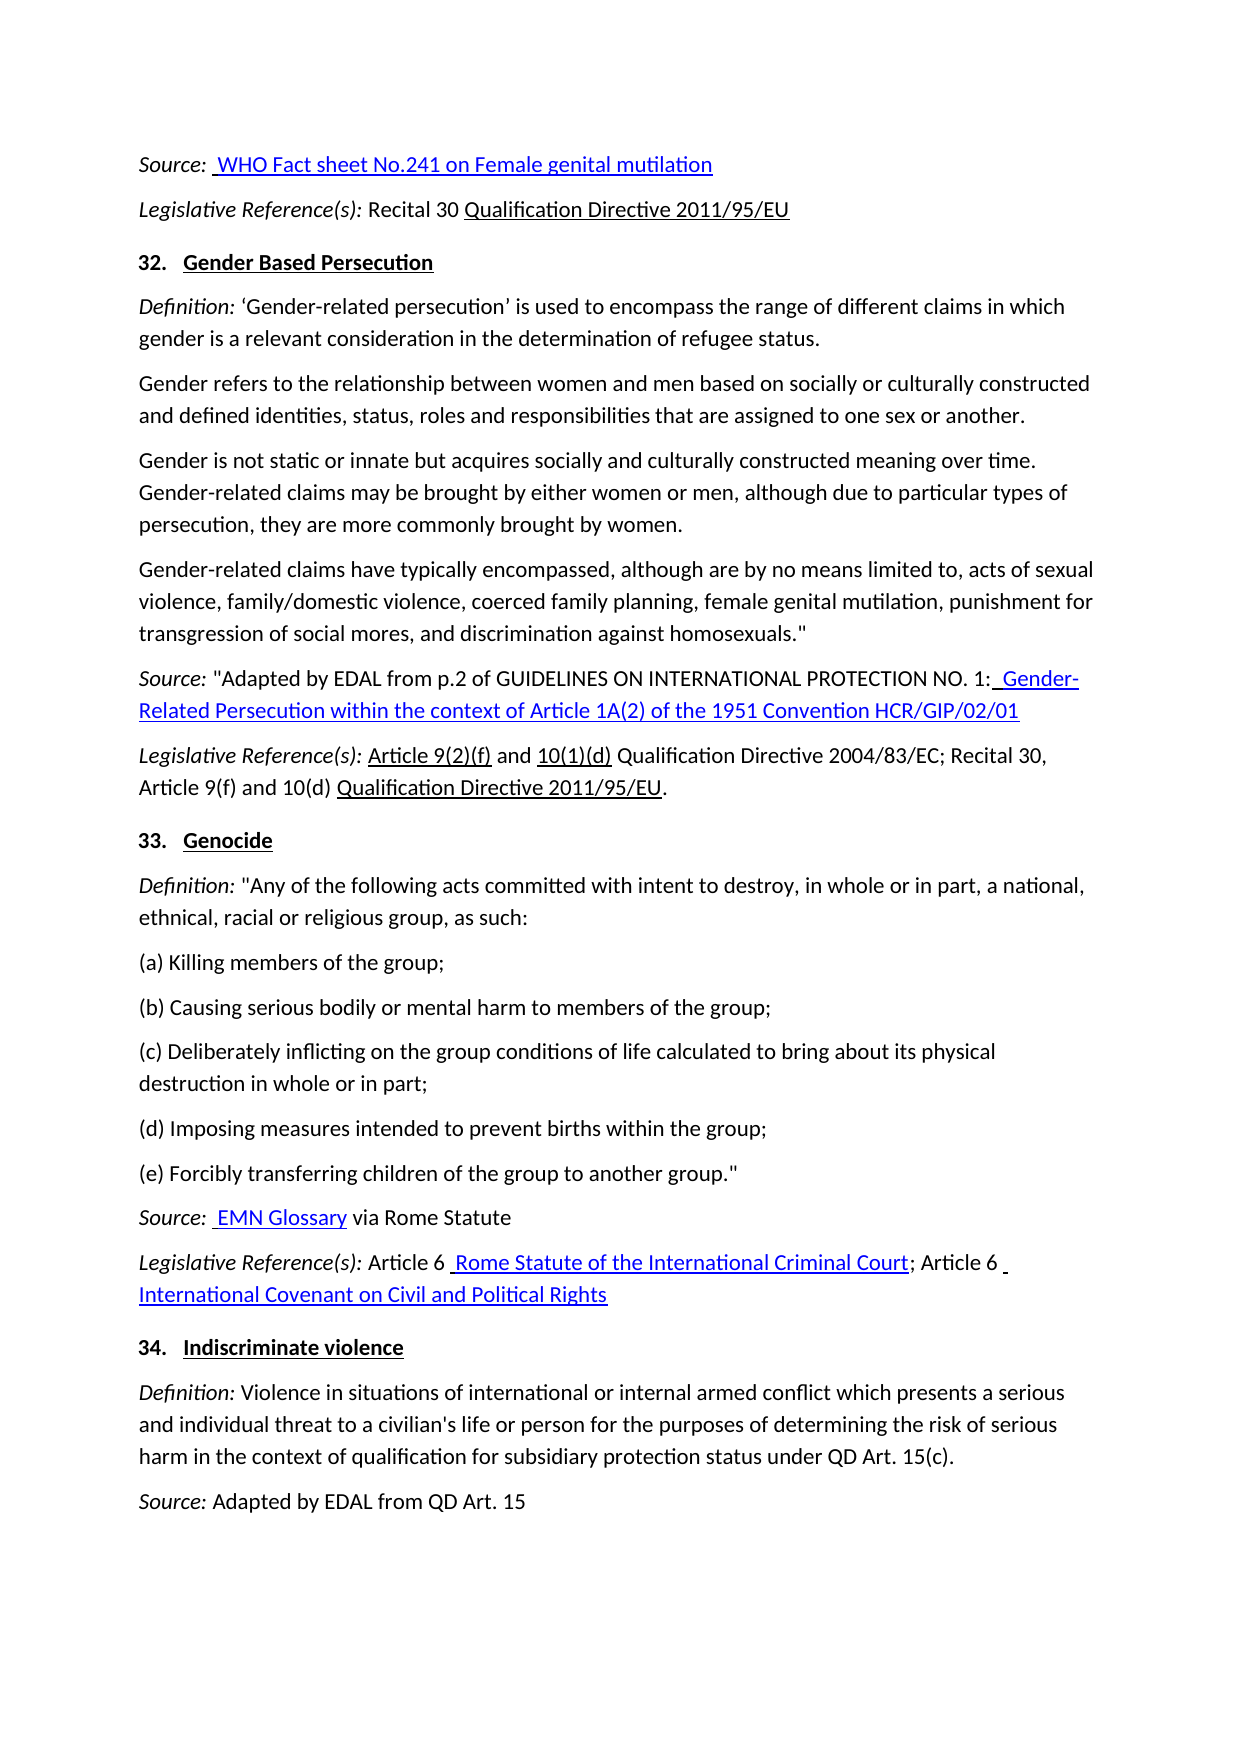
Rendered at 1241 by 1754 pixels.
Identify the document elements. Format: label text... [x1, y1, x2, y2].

text Gender is not static or innate but acquires socially and culturally constructed meaning over time. Gender-related claims may be brought by either women or men, although due to particular types of persecution, they are more commonly brought by women. [139, 446, 1101, 538]
text (a) Killing members of the group; [139, 948, 1101, 976]
list Gender Based Persecution [138, 248, 1101, 276]
text (b) Causing serious bodily or mental harm to members of the group; [139, 993, 1101, 1021]
text (d) Imposing measures intended to prevent births within the group; [139, 1114, 1101, 1142]
text Legislative Reference(s): Recital 30 Qualification Directive 2011/95/EU [139, 195, 1101, 223]
text Source: EMN Glossary via Rome Statute [139, 1203, 1101, 1232]
text Definition: ‘Gender-related persecution’ is used to encompass the range of different claims in which gender is a relevant consideration in the determination of refugee status. [139, 292, 1101, 353]
text Gender-related claims have typically encompassed, although are by no means limited to, acts of sexual violence, family/domestic violence, coerced family planning, female genital mutilation, punishment for transgression of social mores, and discrimination against homosexuals." [139, 555, 1101, 648]
text (e) Forcibly transferring children of the group to another group." [139, 1159, 1101, 1187]
text (c) Deliberately inflicting on the group conditions of life calculated to bring about its physical destruction in whole or in part; [139, 1037, 1101, 1097]
list Indiscriminate violence [138, 1333, 1101, 1361]
text Source: WHO Fact sheet No.241 on Female genital mutilation [139, 150, 1101, 178]
text Definition: Violence in situations of international or internal armed conflict which presents a serious and individual threat to a civilian's life or person for the purposes of determining the risk of serious harm in the context of qualification for subsidiary protection status under QD Art. 15(c). [139, 1378, 1101, 1471]
text Legislative Reference(s): Article 6 Rome Statute of the International Criminal Court; Article 6 International Covenant on Civil and Political Rights [139, 1248, 1101, 1308]
text Source: "Adapted by EDAL from p.2 of GUIDELINES ON INTERNATIONAL PROTECTION NO. 1: Gender-Related Persecution within the context of Article 1A(2) of the 1951 Convention HCR/GIP/02/01 [139, 664, 1101, 724]
text Definition: "Any of the following acts committed with intent to destroy, in whole or in part, a national, ethnical, racial or religious group, as such: [139, 871, 1101, 931]
text Source: Adapted by EDAL from QD Art. 15 [139, 1487, 1101, 1515]
text Gender refers to the relationship between women and men based on socially or culturally constructed and defined identities, status, roles and responsibilities that are assigned to one sex or another. [139, 369, 1101, 429]
text Legislative Reference(s): Article 9(2)(f) and 10(1)(d) Qualification Directive 2004/83/EC; Recital 30, Article 9(f) and 10(d) Qualification Directive 2011/95/EU. [139, 741, 1101, 801]
list Genocide [138, 826, 1101, 854]
